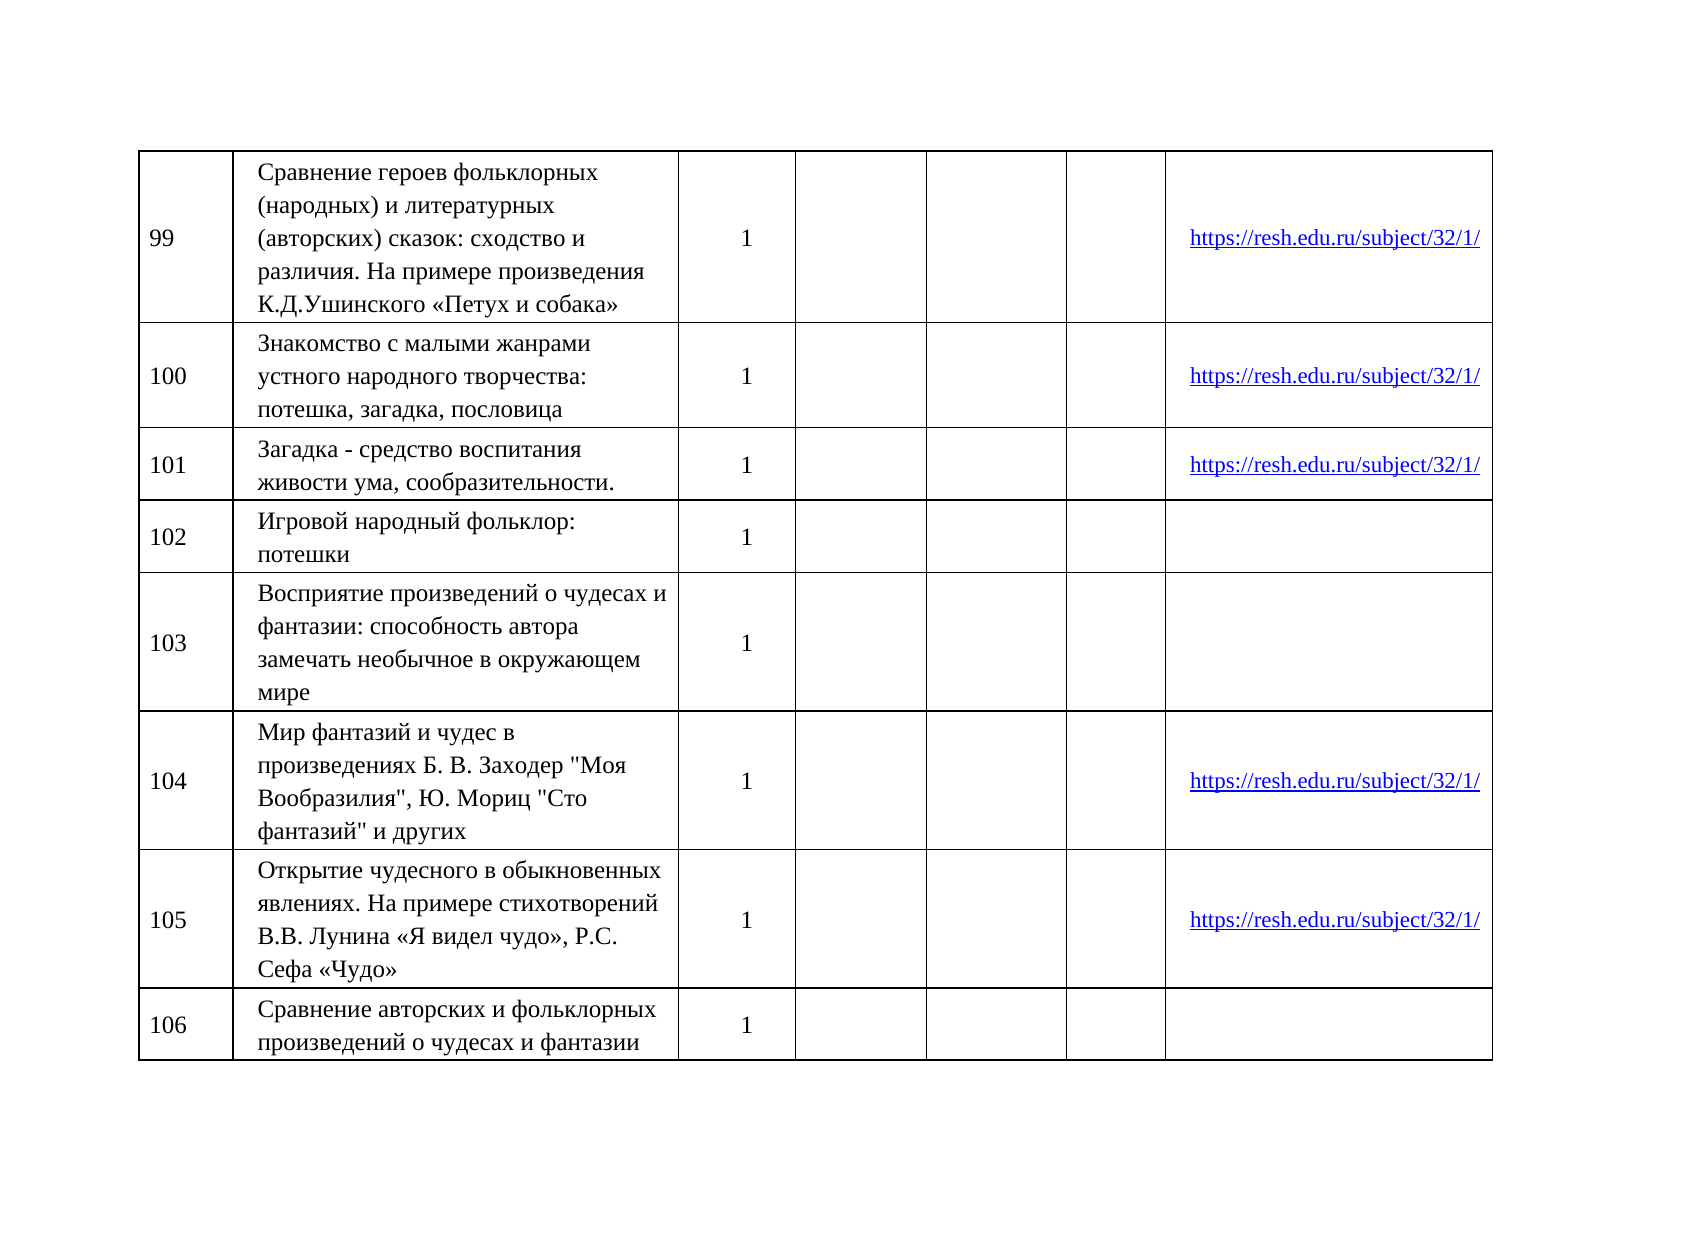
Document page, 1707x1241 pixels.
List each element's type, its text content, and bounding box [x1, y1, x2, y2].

table_cell [1067, 850, 1165, 987]
table_cell [796, 712, 926, 848]
table_cell 101 [140, 428, 232, 499]
table_cell 102 [140, 501, 232, 572]
table_cell [927, 850, 1066, 987]
table_cell 99 [140, 152, 232, 321]
table_cell [796, 152, 926, 321]
table_cell https://resh.edu.ru/subject/32/1/ [1166, 152, 1492, 321]
table_cell https://resh.edu.ru/subject/32/1/ [1166, 428, 1492, 499]
table_cell https://resh.edu.ru/subject/32/1/ [1166, 850, 1492, 987]
table_cell [796, 323, 926, 427]
table_cell [1067, 501, 1165, 572]
table_cell [1067, 712, 1165, 848]
table_cell [1067, 152, 1165, 321]
table_cell https://resh.edu.ru/subject/32/1/ [1166, 323, 1492, 427]
table_cell [1067, 323, 1165, 427]
table_cell Мир фантазий и чудес в произведениях Б. В. Заходер "Моя Вообразилия", Ю. Мориц "Сто фантазий" и других [234, 712, 678, 848]
table_cell [796, 573, 926, 710]
table_cell 104 [140, 712, 232, 848]
table_cell [927, 428, 1066, 499]
table_cell 103 [140, 573, 232, 710]
table_cell [796, 850, 926, 987]
table_cell 1 [679, 501, 795, 572]
table_cell Открытие чудесного в обыкновенных явлениях. На примере стихотворений В.В. Лунина «Я видел чудо», Р.С. Сефа «Чудо» [234, 850, 678, 987]
table_cell https://resh.edu.ru/subject/32/1/ [1166, 712, 1492, 848]
table_cell [927, 712, 1066, 848]
table_cell Загадка - средство воспитания живости ума, сообразительности. [234, 428, 678, 499]
table_cell Знакомство с малыми жанрами устного народного творчества: потешка, загадка, пословица [234, 323, 678, 427]
table_cell [1067, 428, 1165, 499]
table_cell [1166, 573, 1492, 710]
table_cell 1 [679, 989, 795, 1059]
table_cell [796, 989, 926, 1059]
table_cell [796, 501, 926, 572]
table_cell 106 [140, 989, 232, 1059]
table_cell [927, 501, 1066, 572]
table_cell [927, 573, 1066, 710]
table_cell Игровой народный фольклор: потешки [234, 501, 678, 572]
table_cell 1 [679, 850, 795, 987]
table_cell [1067, 573, 1165, 710]
table_cell [927, 152, 1066, 321]
table_cell 100 [140, 323, 232, 427]
table_cell [1166, 501, 1492, 572]
table_cell 1 [679, 323, 795, 427]
table_cell 1 [679, 573, 795, 710]
table_cell 1 [679, 712, 795, 848]
table_cell [927, 323, 1066, 427]
table_cell [1166, 989, 1492, 1059]
table_cell 105 [140, 850, 232, 987]
table_cell 1 [679, 152, 795, 321]
table_cell Восприятие произведений о чудесах и фантазии: способность автора замечать необычное в окружающем мире [234, 573, 678, 710]
table_cell 1 [679, 428, 795, 499]
table_cell [927, 989, 1066, 1059]
table_cell [1067, 989, 1165, 1059]
table_cell [796, 428, 926, 499]
table_cell Сравнение авторских и фольклорных произведений о чудесах и фантазии [234, 989, 678, 1059]
table_cell Сравнение героев фольклорных (народных) и литературных (авторских) сказок: сходство и различия. На примере произведения К.Д.Ушинского «Петух и собака» [234, 152, 678, 321]
